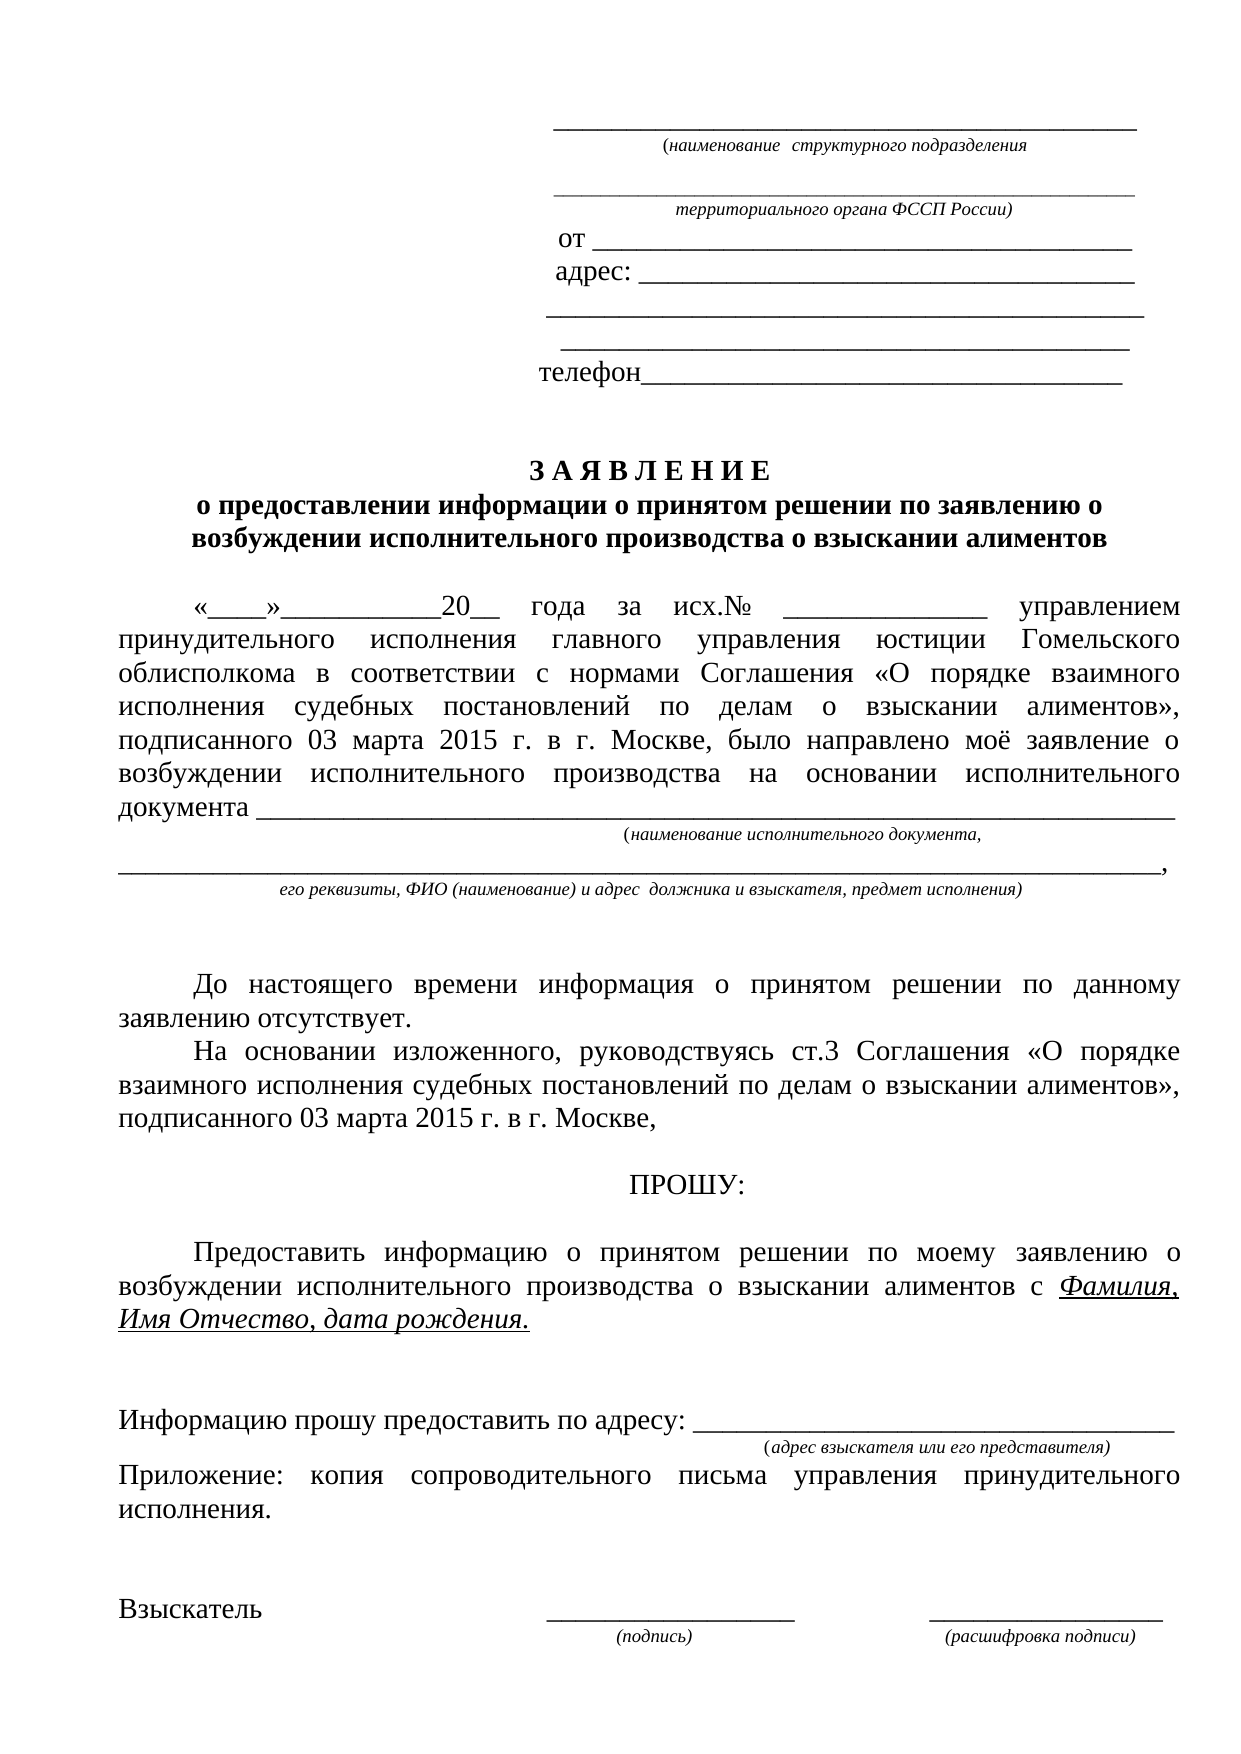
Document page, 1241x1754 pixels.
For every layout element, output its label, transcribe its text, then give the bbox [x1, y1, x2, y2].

text (наименование исполнительного документа, _____________________________________________________________________________, [118, 822, 1181, 878]
text Взыскатель _________________ ________________ [118, 1592, 1181, 1625]
text Предоставить информацию о принятом решении по моему заявлению о возбуждении исполнительного производства о взыскании алиментов с Фамилия, Имя Отчество, дата рождения. [118, 1234, 1181, 1335]
text Информацию прошу предоставить по адресу: _________________________________ [118, 1402, 1181, 1436]
text ПРОШУ: [118, 1167, 1181, 1201]
text (адрес взыскателя или его представителя) [118, 1436, 1181, 1457]
text До настоящего времени информация о принятом решении по данному заявлению отсутствует. [118, 966, 1181, 1033]
text (подпись) (расшифровка подписи) [118, 1625, 1181, 1647]
text его реквизиты, ФИО (наименование) и адрес должника и взыскателя, предмет исполнения) [118, 878, 1181, 899]
text Приложение: копия сопроводительного письма управления принудительного исполнения. [118, 1457, 1181, 1524]
text о предоставлении информации о принятом решении по заявлению о возбуждении исполнительного производства о взыскании алиментов [118, 487, 1181, 554]
text «____»___________20__ года за исх.№ ______________ управлением принудительного исполнения главного управления юстиции Гомельского облисполкома в соответствии с нормами Соглашения «О порядке взаимного исполнения судебных постановлений по делам о взыскании алиментов», подписанного 03 марта 2015 г. в г. Москве, было направлено моё заявление о возбуждении исполнительного производства на основании исполнительного документа _______________________________________________________________ [118, 588, 1181, 822]
table_header ________________________________________ (наименование структурного подразделения ______________________________________________________________ территориального органа ФССП России) от _____________________________________ адрес: __________________________________ ________________________________________________________________________________ телефон_________________________________ [528, 100, 1162, 421]
text З А Я В Л Е Н И Е [118, 453, 1181, 487]
text На основании изложенного, руководствуясь ст.3 Соглашения «О порядке взаимного исполнения судебных постановлений по делам о взыскании алиментов», подписанного 03 марта 2015 г. в г. Москве, [118, 1033, 1181, 1134]
